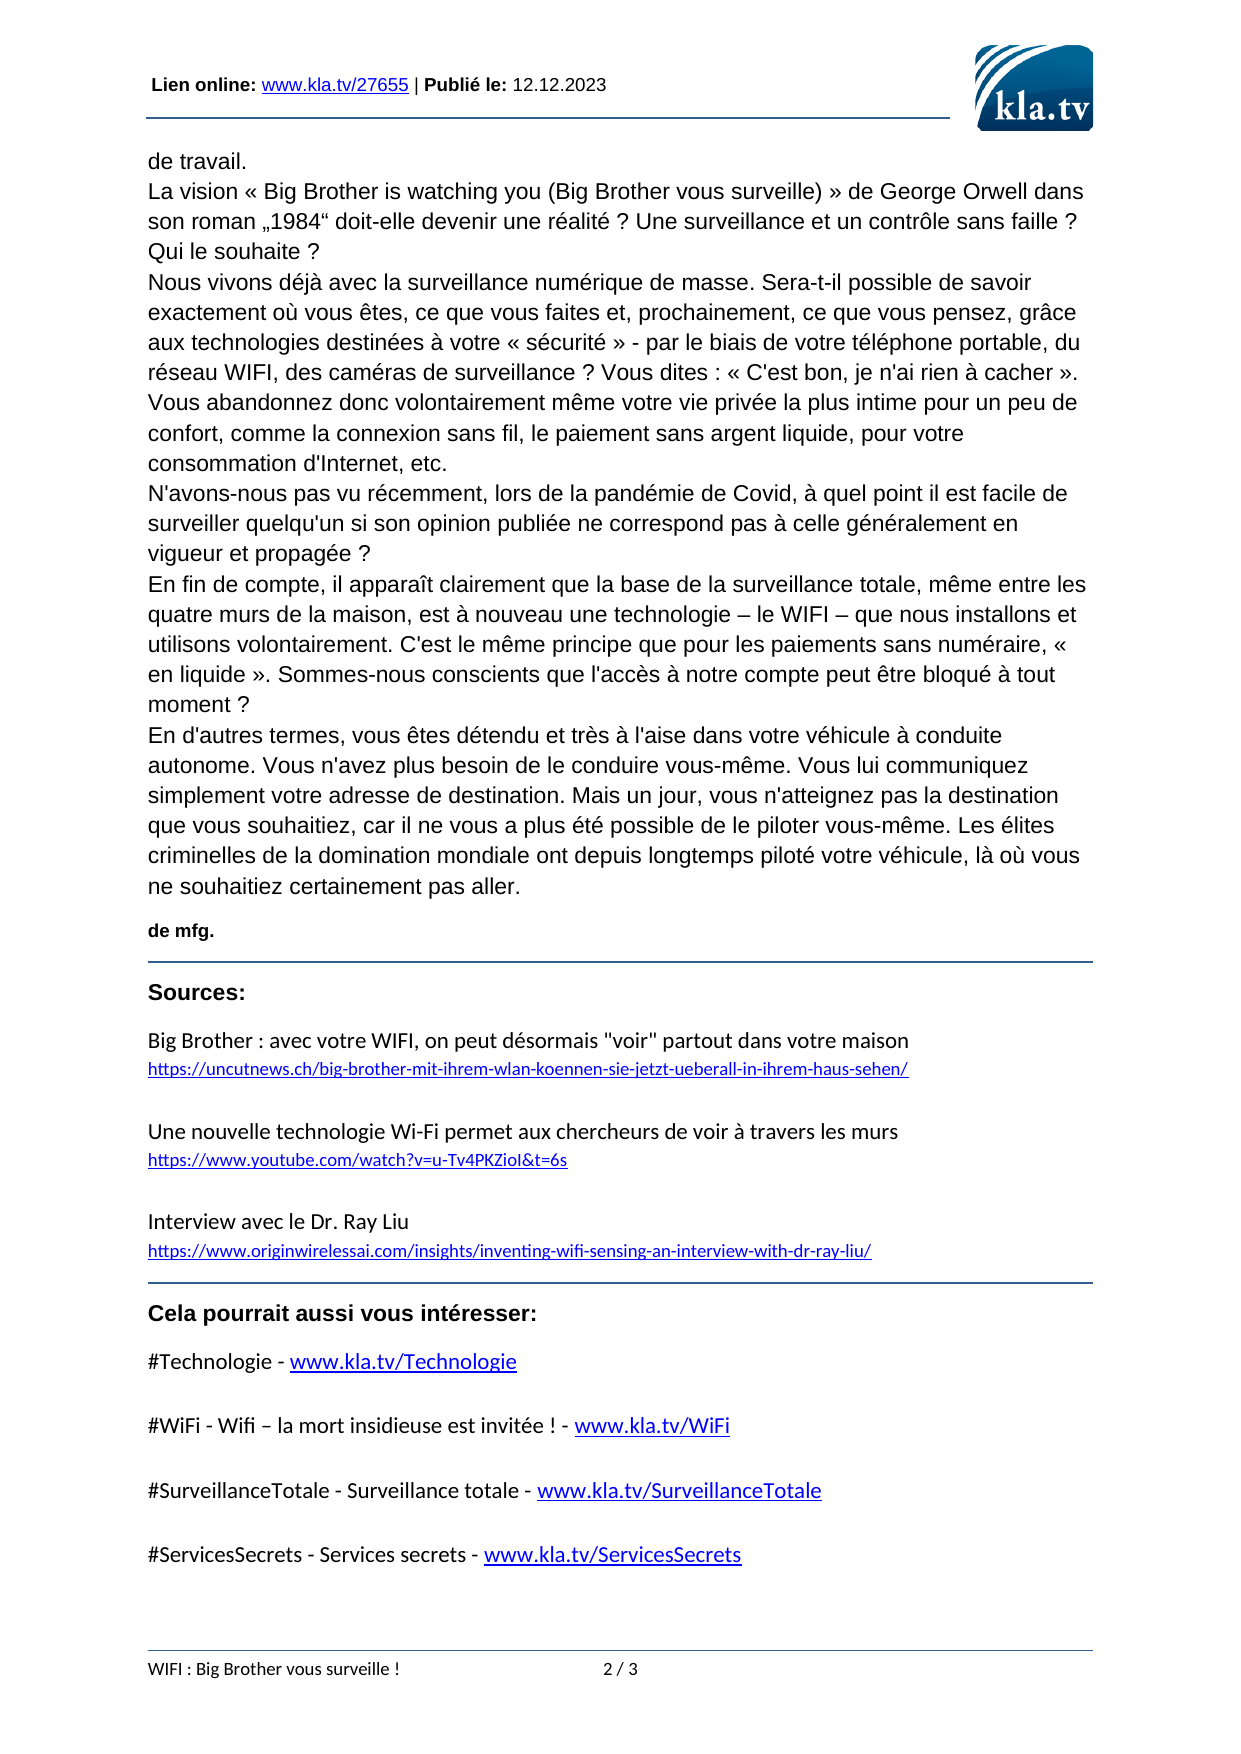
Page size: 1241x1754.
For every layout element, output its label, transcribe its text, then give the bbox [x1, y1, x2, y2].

text Cela pourrait aussi vous intéresser: [148, 1284, 1093, 1327]
text de mfg. [148, 919, 1093, 941]
text Big Brother : avec votre WIFI, on peut désormais "voir" partout dans votre maison https://uncutnews.ch/big-brother-mit-ihrem-wlan-koennen-sie-jetzt-ueberall-in-ihrem-haus-sehen/ Une nouvelle technologie Wi-Fi permet aux chercheurs de voir à travers les murs https://www.youtube.com/watch?v=u-Tv4PKZioI&t=6s Interview avec le Dr. Ray Liu https://www.originwirelessai.com/insights/inventing-wifi-sensing-an-interview-with-dr-ray-liu/ [148, 1026, 1093, 1262]
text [148, 148, 1093, 899]
text #Technologie - www.kla.tv/Technologie #WiFi - Wifi – la mort insidieuse est invitée ! - www.kla.tv/WiFi #SurveillanceTotale - Surveillance totale - www.kla.tv/SurveillanceTotale #ServicesSecrets - Services secrets - www.kla.tv/ServicesSecrets [148, 1347, 1093, 1568]
text Sources: [148, 963, 1093, 1006]
